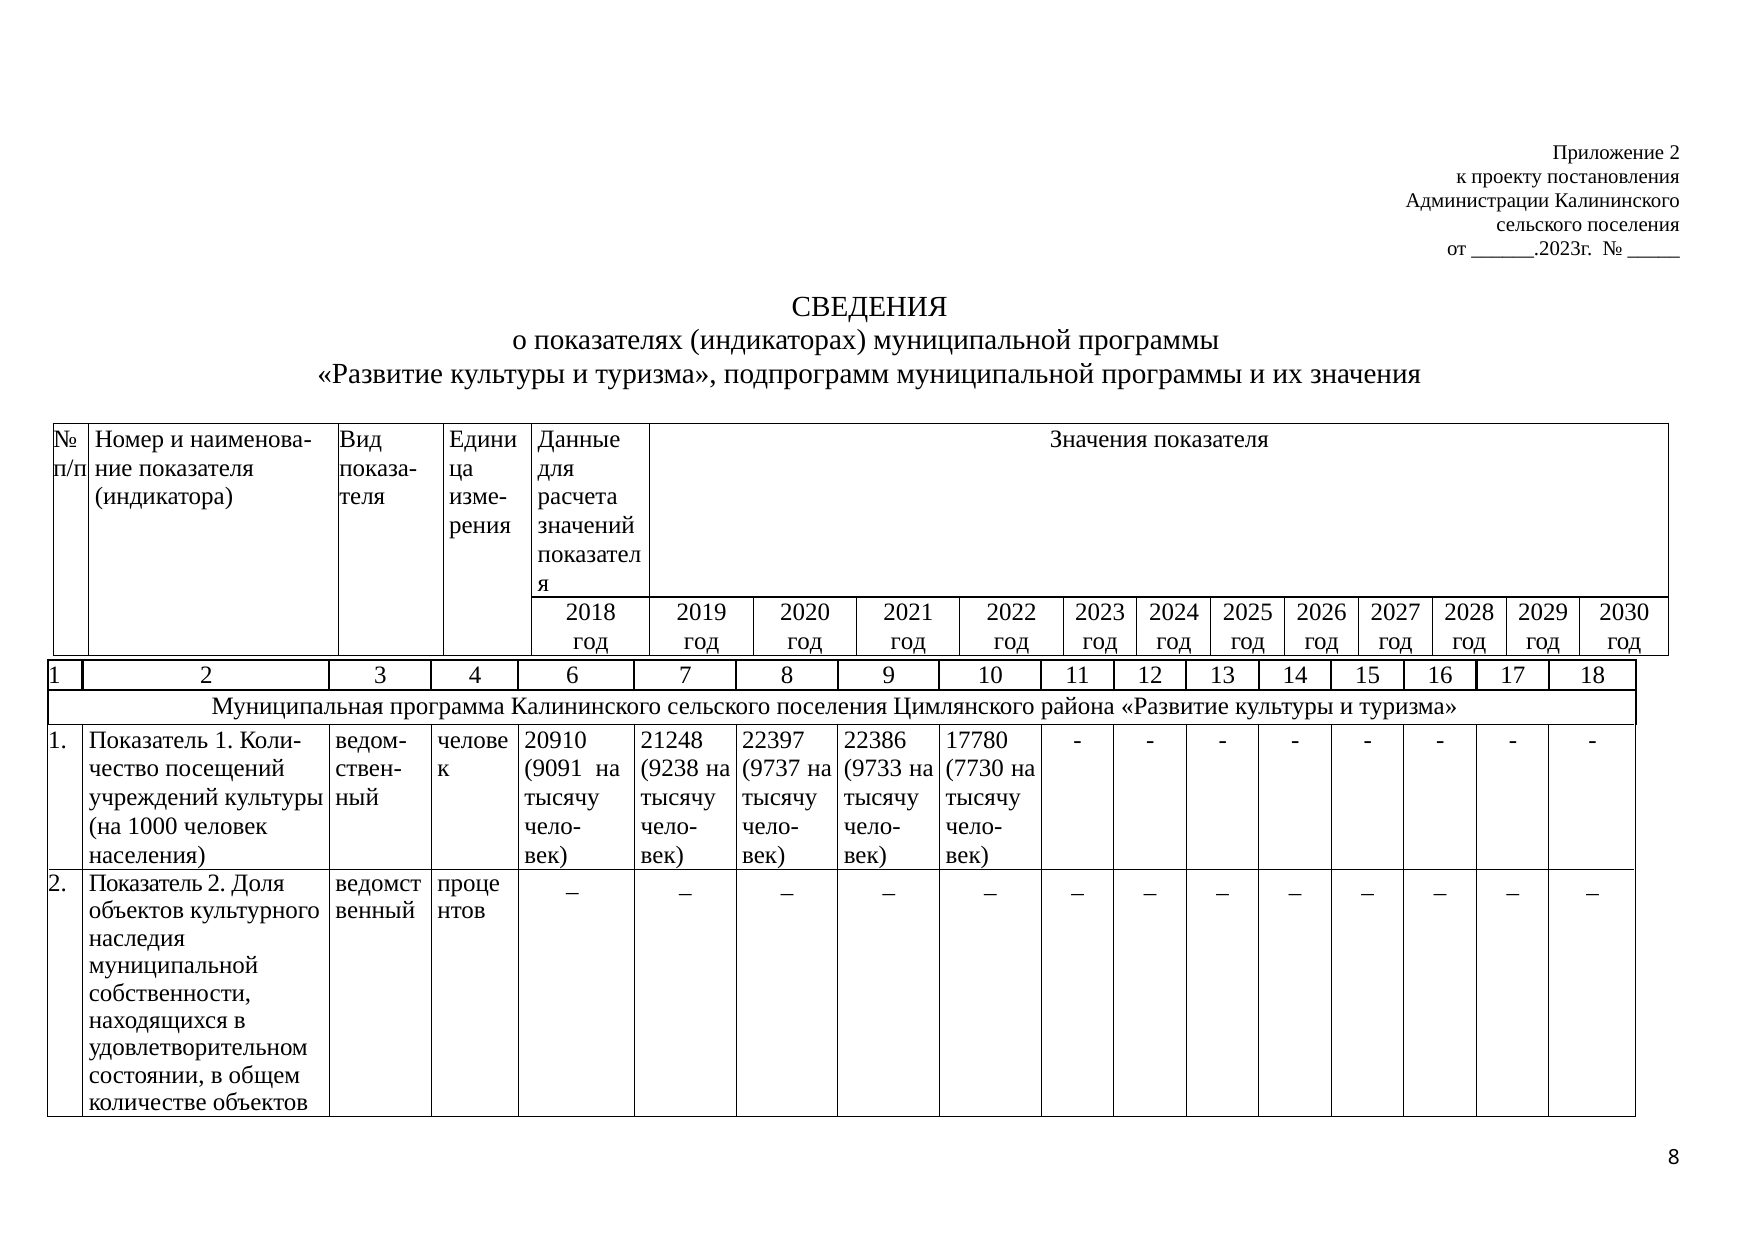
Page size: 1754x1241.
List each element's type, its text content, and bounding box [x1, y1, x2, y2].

text Приложение 2 [59, 140, 1679, 164]
table_cell Показатель 1. Количество посещений учреждений культуры (на 1000 человек населения) [83, 725, 329, 868]
table_cell 20910 (9091 на тысячу чело-век) [519, 725, 634, 868]
table_header № п/п [54, 424, 88, 655]
table_header 7 [635, 661, 735, 689]
table_header 18 [1550, 661, 1635, 689]
table_cell 2025 год [1211, 598, 1284, 655]
table_header 15 [1332, 661, 1403, 689]
table_cell 22386 (9733 на тысячу чело-век) [838, 725, 939, 868]
table_cell ведомственный [330, 725, 431, 868]
table_header Данные для расчета значений показателя [532, 424, 649, 596]
table_cell _ [940, 870, 1041, 1116]
table_header Единица измерения [444, 424, 531, 655]
table_cell _ [1332, 870, 1403, 1116]
table_cell 21248 (9238 на тысячу чело- век) [635, 725, 736, 868]
table_cell 2019 год [650, 598, 753, 655]
table_cell - [1332, 725, 1403, 868]
table_header 13 [1187, 661, 1258, 689]
table_cell 2024 год [1137, 598, 1210, 655]
table_cell _ [737, 870, 837, 1116]
table_cell 2029 год [1507, 598, 1579, 655]
table_header 2 [84, 661, 328, 689]
table_cell - [1549, 724, 1635, 868]
table_cell Муниципальная программа Калининского сельского поселения Цимлянского района «Развитие культуры и туризма» [49, 691, 1635, 724]
text к проекту постановления [59, 164, 1679, 188]
table_cell 2018 год [532, 598, 649, 655]
table_header 8 [737, 661, 837, 689]
table_cell - [1404, 725, 1476, 868]
table_cell _ [1042, 870, 1113, 1116]
table_cell 2030 год [1580, 598, 1668, 655]
table_cell 2021 год [857, 598, 959, 655]
table_header 14 [1260, 661, 1330, 689]
table_header 12 [1115, 661, 1185, 689]
table_cell 17780 (7730 на тысячу чело-век) [940, 725, 1041, 868]
table_cell процентов [432, 870, 518, 1116]
table_cell - [1042, 725, 1113, 868]
text СВЕДЕНИЯ [59, 289, 1679, 322]
table_cell _ [1404, 870, 1476, 1116]
text сельского поселения [59, 212, 1679, 236]
table_header 10 [940, 661, 1040, 689]
table_cell _ [1114, 870, 1186, 1116]
table_header Значения показателя [650, 424, 1668, 596]
table_header Номер и наименование показателя (индикатора) [89, 424, 338, 655]
table_cell _ [635, 870, 736, 1116]
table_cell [83, 870, 329, 1116]
table_header 1 [49, 661, 81, 689]
table_cell 2028 год [1433, 598, 1506, 655]
table_cell ведомственный [330, 870, 431, 1116]
table_cell _ [1549, 869, 1635, 1116]
table_cell - [1187, 725, 1258, 868]
table_cell 2027 год [1359, 598, 1432, 655]
table_cell _ [1259, 870, 1331, 1116]
table_header 6 [519, 661, 633, 689]
table_header 17 [1478, 661, 1548, 689]
table_cell 22397 (9737 на тысячу чело-век) [737, 725, 837, 868]
table_cell человек [432, 725, 518, 868]
table_cell - [1114, 725, 1186, 868]
text от ______.2023г. № _____ [59, 236, 1679, 260]
table_header 11 [1042, 661, 1113, 689]
text Администрации Калининского [59, 188, 1679, 212]
table_cell 2026 год [1285, 598, 1358, 655]
table_cell 2022 год [960, 598, 1063, 655]
table_cell 2020 год [754, 598, 856, 655]
table_cell 1. [48, 725, 82, 868]
table_header 9 [839, 661, 938, 689]
table_cell _ [838, 870, 939, 1116]
table_cell _ [519, 870, 634, 1116]
text о показателях (индикаторах) муниципальной программы «Развитие культуры и туризма», подпрограмм муниципальной программы и их значения [59, 322, 1679, 389]
table_cell - [1477, 725, 1548, 868]
table_cell 2. [48, 869, 82, 1116]
table_cell 2023 год [1064, 598, 1136, 655]
table_header 4 [432, 661, 517, 689]
table_cell _ [1477, 870, 1548, 1116]
table_cell _ [1187, 870, 1258, 1116]
table_cell - [1259, 725, 1331, 868]
table_header 16 [1405, 661, 1475, 689]
table_header Вид показателя [339, 424, 443, 655]
table_header 3 [330, 661, 430, 689]
